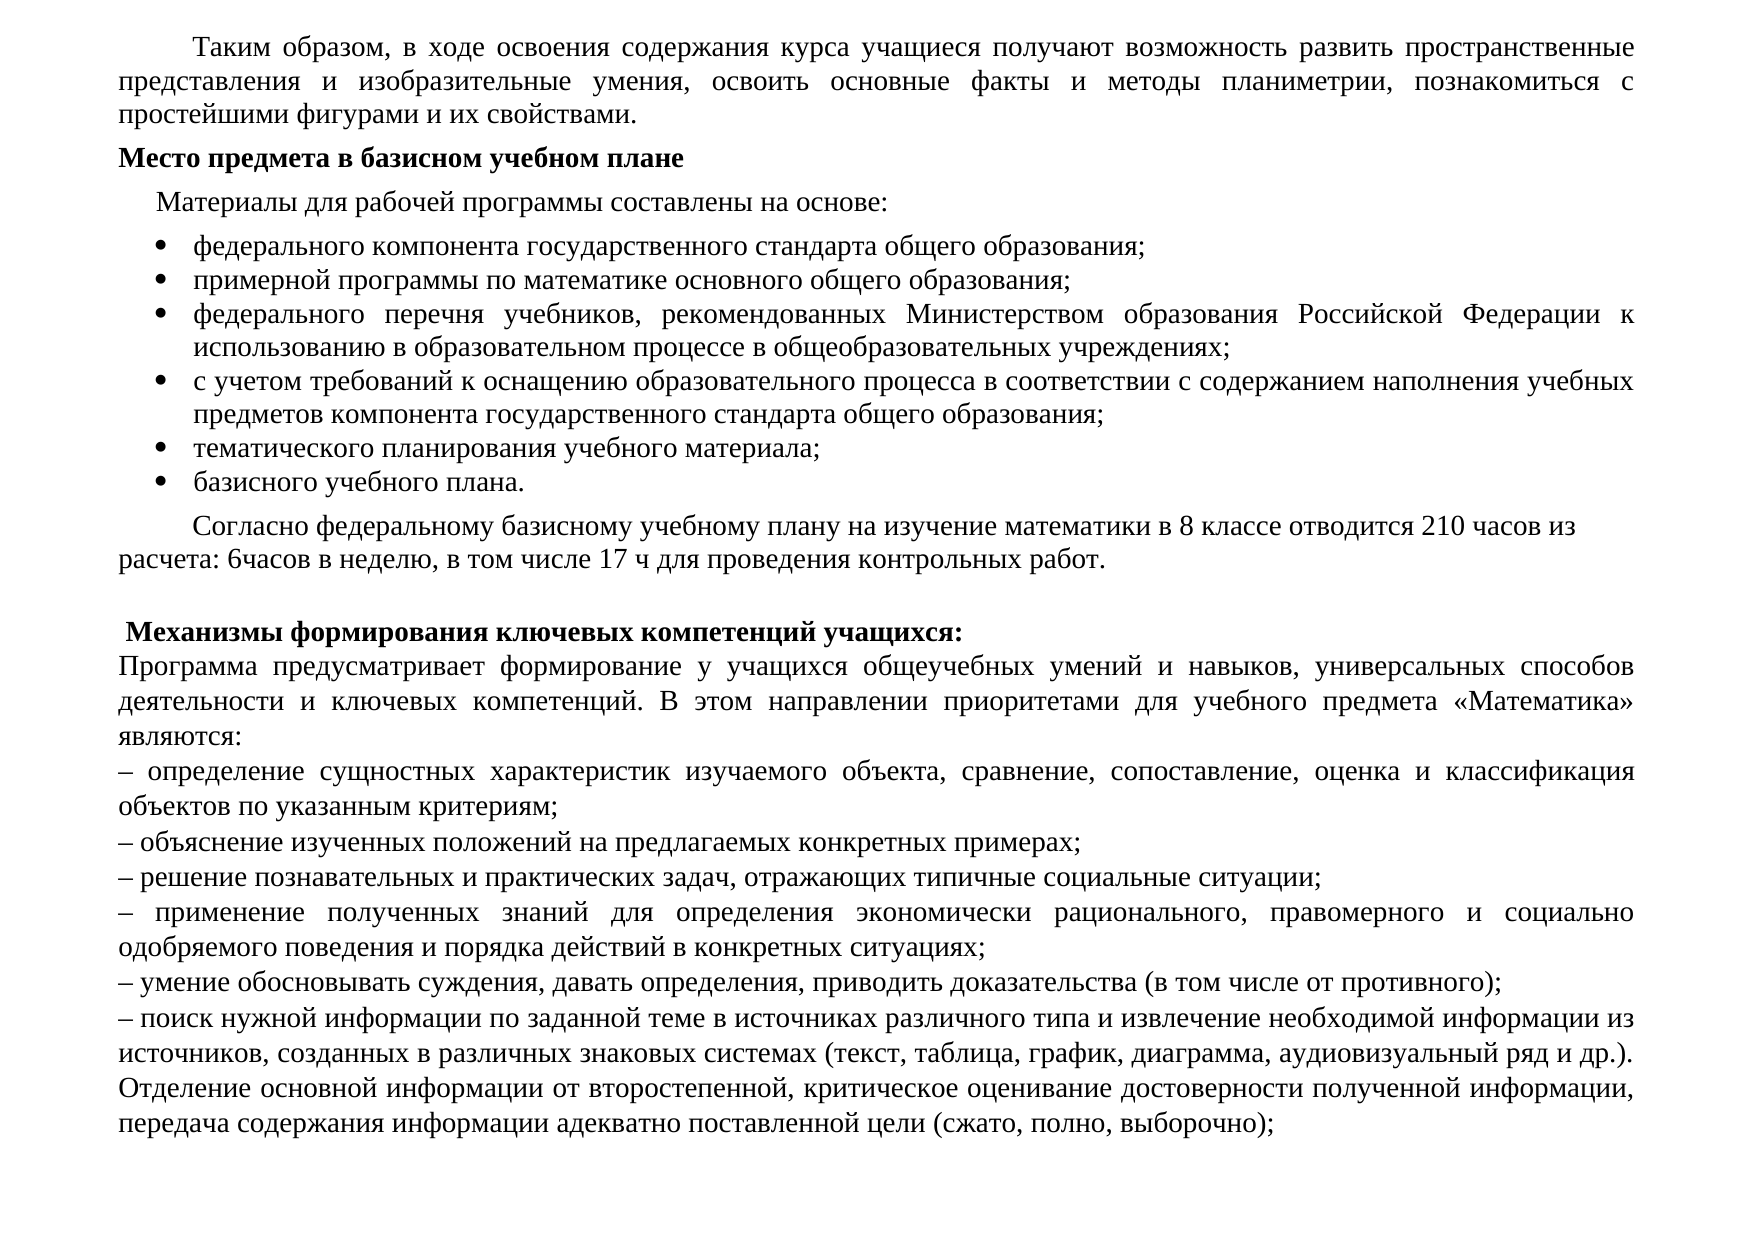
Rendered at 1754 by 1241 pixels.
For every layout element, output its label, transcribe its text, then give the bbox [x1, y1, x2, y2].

text Материалы для рабочей программы составлены на основе: [156, 184, 1636, 218]
text Программа предусматривает формирование у учащихся общеучебных умений и навыков, универсальных способов деятельности и ключевых компетенций. В этом направлении приоритетами для учебного предмета «Математика» являются: [118, 648, 1636, 752]
text – поиск нужной информации по заданной теме в источниках различного типа и извлечение необходимой информации из источников, созданных в различных знаковых системах (текст, таблица, график, диаграмма, аудиовизуальный ряд и др.). Отделение основной информации от второстепенной, критическое оценивание достоверности полученной информации, передача содержания информации адекватно поставленной цели (сжато, полно, выборочно); [118, 1000, 1636, 1139]
text Место предмета в базисном учебном плане [118, 141, 1636, 174]
text – применение полученных знаний для определения экономически рационального, правомерного и социально одобряемого поведения и порядка действий в конкретных ситуациях; [118, 894, 1636, 963]
text – определение сущностных характеристик изучаемого объекта, сравнение, сопоставление, оценка и классификация объектов по указанным критериям; [118, 753, 1636, 822]
text Таким образом, в ходе освоения содержания курса учащиеся получают возможность развить пространственные представления и изобразительные умения, освоить основные факты и методы планиметрии, познакомиться с простейшими фигурами и их свойствами. [118, 29, 1636, 130]
text – объяснение изученных положений на предлагаемых конкретных примерах; [118, 824, 1636, 857]
list федерального компонента государственного стандарта общего образования; [156, 228, 1636, 262]
list тематического планирования учебного материала; [156, 430, 1636, 464]
text Механизмы формирования ключевых компетенций учащихся: [118, 614, 1636, 648]
list федерального перечня учебников, рекомендованных Министерством образования Российской Федерации к использованию в образовательном процессе в общеобразовательных учреждениях; [156, 296, 1636, 363]
text Согласно федеральному базисному учебному плану на изучение математики в 8 классе отводится 210 часов из расчета: 6часов в неделю, в том числе 17 ч для проведения контрольных работ. [118, 508, 1636, 575]
list базисного учебного плана. [156, 464, 1636, 497]
text – умение обосновывать суждения, давать определения, приводить доказательства (в том числе от противного); [118, 964, 1636, 998]
list с учетом требований к оснащению образовательного процесса в соответствии с содержанием наполнения учебных предметов компонента государственного стандарта общего образования; [156, 363, 1636, 430]
list примерной программы по математике основного общего образования; [156, 262, 1636, 296]
text – решение познавательных и практических задач, отражающих типичные социальные ситуации; [118, 859, 1636, 892]
